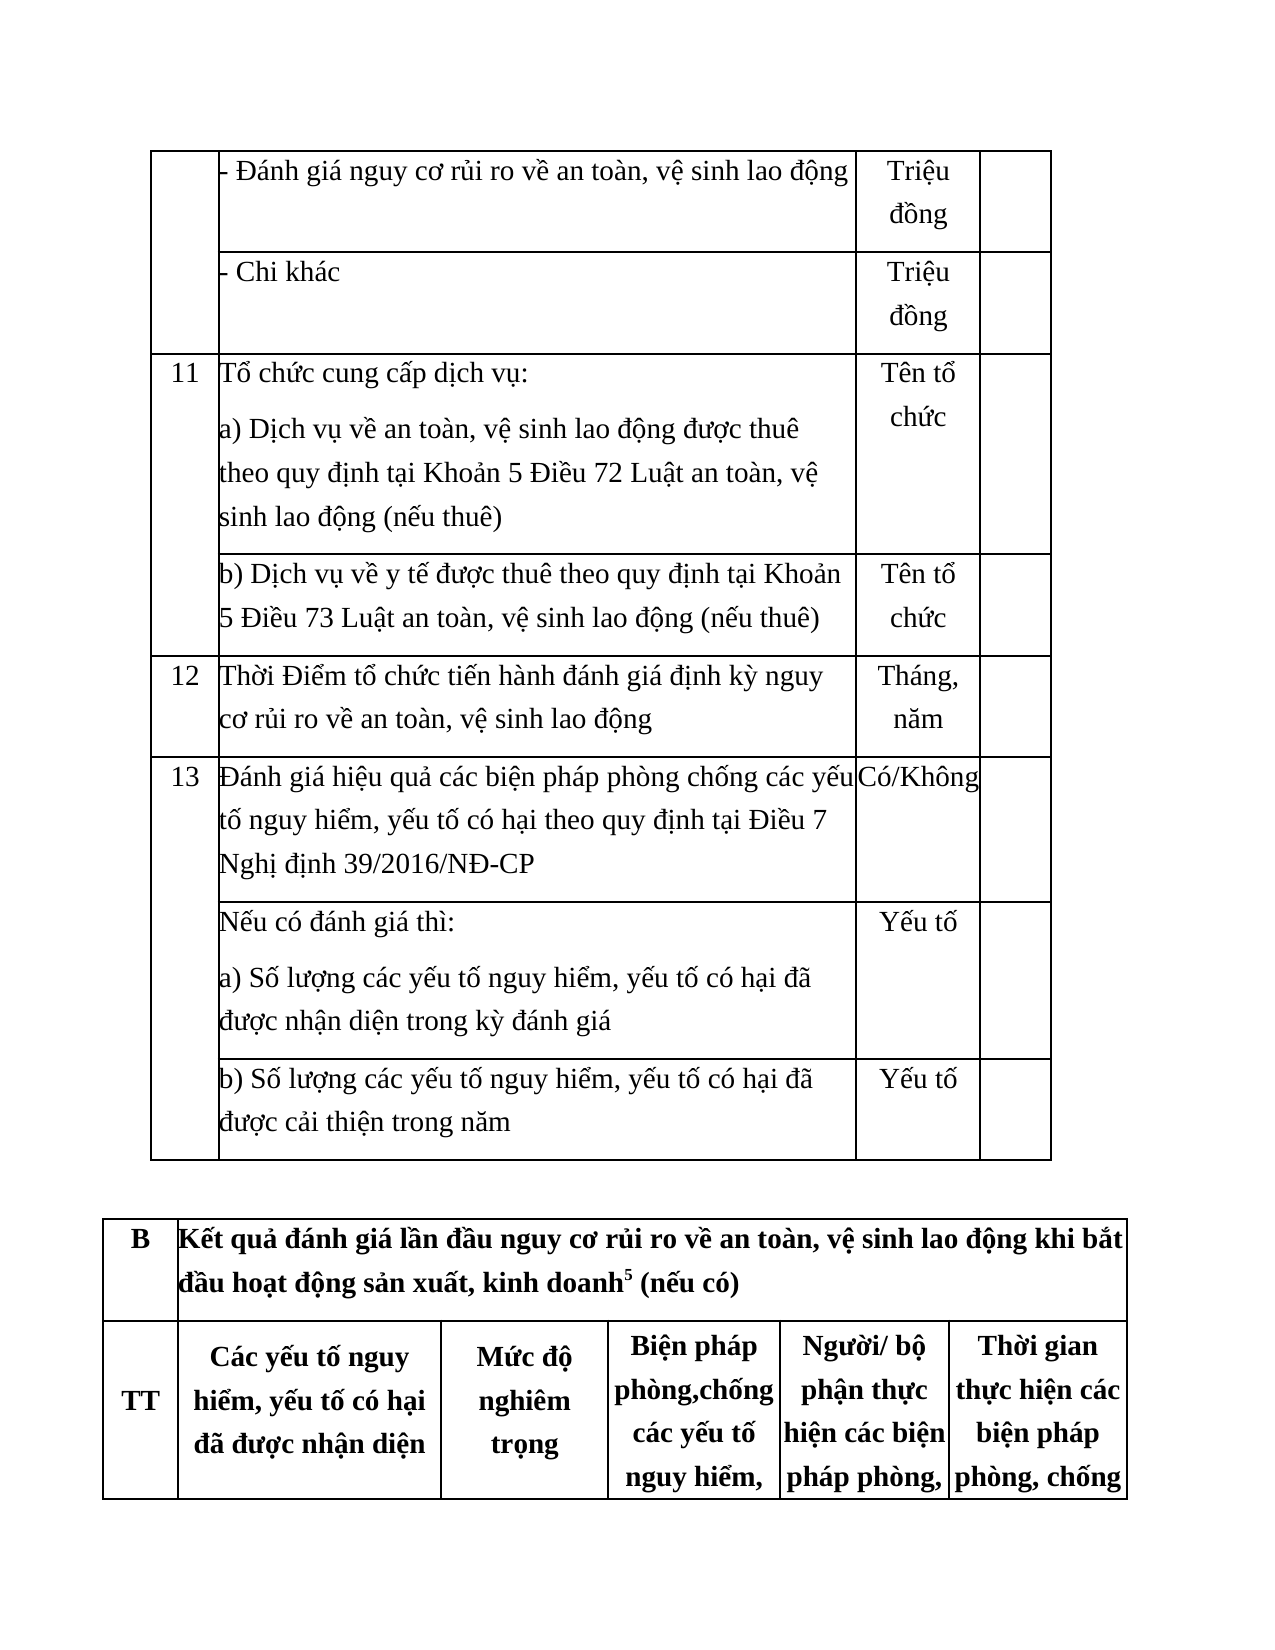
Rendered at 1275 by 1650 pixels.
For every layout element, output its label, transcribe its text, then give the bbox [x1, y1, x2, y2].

table_cell Có/Không [857, 758, 979, 901]
table_cell Yếu tố [857, 1060, 979, 1159]
table_cell [981, 903, 1050, 1058]
table_cell Tên tổ chức [857, 355, 979, 553]
table_cell [981, 152, 1050, 251]
table_cell Tháng, năm [857, 657, 979, 756]
table_cell Mức độ nghiêm trọng [442, 1322, 607, 1498]
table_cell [609, 1322, 779, 1498]
table_cell b) Số lượng các yếu tố nguy hiểm, yếu tố có hại đã được cải thiện trong năm [220, 1060, 855, 1159]
table_cell Tên tổ chức [857, 555, 979, 654]
table_cell TT [104, 1322, 177, 1498]
table_header B [104, 1220, 177, 1319]
table_cell Triệu đồng [857, 253, 979, 352]
table_cell [981, 657, 1050, 756]
table_cell b) Dịch vụ về y tế được thuê theo quy định tại Khoản 5 Điều 73 Luật an toàn, vệ sinh lao động (nếu thuê) [220, 555, 855, 654]
table_cell - Chi khác [220, 253, 855, 352]
table_header Kết quả đánh giá lần đầu nguy cơ rủi ro về an toàn, vệ sinh lao động khi bắt đầu hoạt động sản xuất, kinh doanh5 (nếu có) [179, 1220, 1126, 1319]
table_cell [981, 555, 1050, 654]
table_cell 11 [152, 355, 218, 654]
table_cell [981, 1060, 1050, 1159]
table_cell - Đánh giá nguy cơ rủi ro về an toàn, vệ sinh lao động [220, 152, 855, 251]
table_cell 13 [152, 758, 218, 1159]
table_cell Đánh giá hiệu quả các biện pháp phòng chống các yếu tố nguy hiểm, yếu tố có hại theo quy định tại Điều 7 Nghị định 39/2016/NĐ-CP [220, 758, 855, 901]
table_cell [981, 758, 1050, 901]
table_cell Tổ chức cung cấp dịch vụ: a) Dịch vụ về an toàn, vệ sinh lao động được thuê theo quy định tại Khoản 5 Điều 72 Luật an toàn, vệ sinh lao động (nếu thuê) [220, 355, 855, 553]
table_cell [981, 253, 1050, 352]
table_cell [179, 1322, 440, 1498]
table_cell Nếu có đánh giá thì: a) Số lượng các yếu tố nguy hiểm, yếu tố có hại đã được nhận diện trong kỳ đánh giá [220, 903, 855, 1058]
table_cell Triệu đồng [857, 152, 979, 251]
table_cell 12 [152, 657, 218, 756]
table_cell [950, 1322, 1126, 1498]
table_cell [781, 1322, 948, 1498]
table_cell Thời Điểm tổ chức tiến hành đánh giá định kỳ nguy cơ rủi ro về an toàn, vệ sinh lao động [220, 657, 855, 756]
table_cell Yếu tố [857, 903, 979, 1058]
table_cell [981, 355, 1050, 553]
